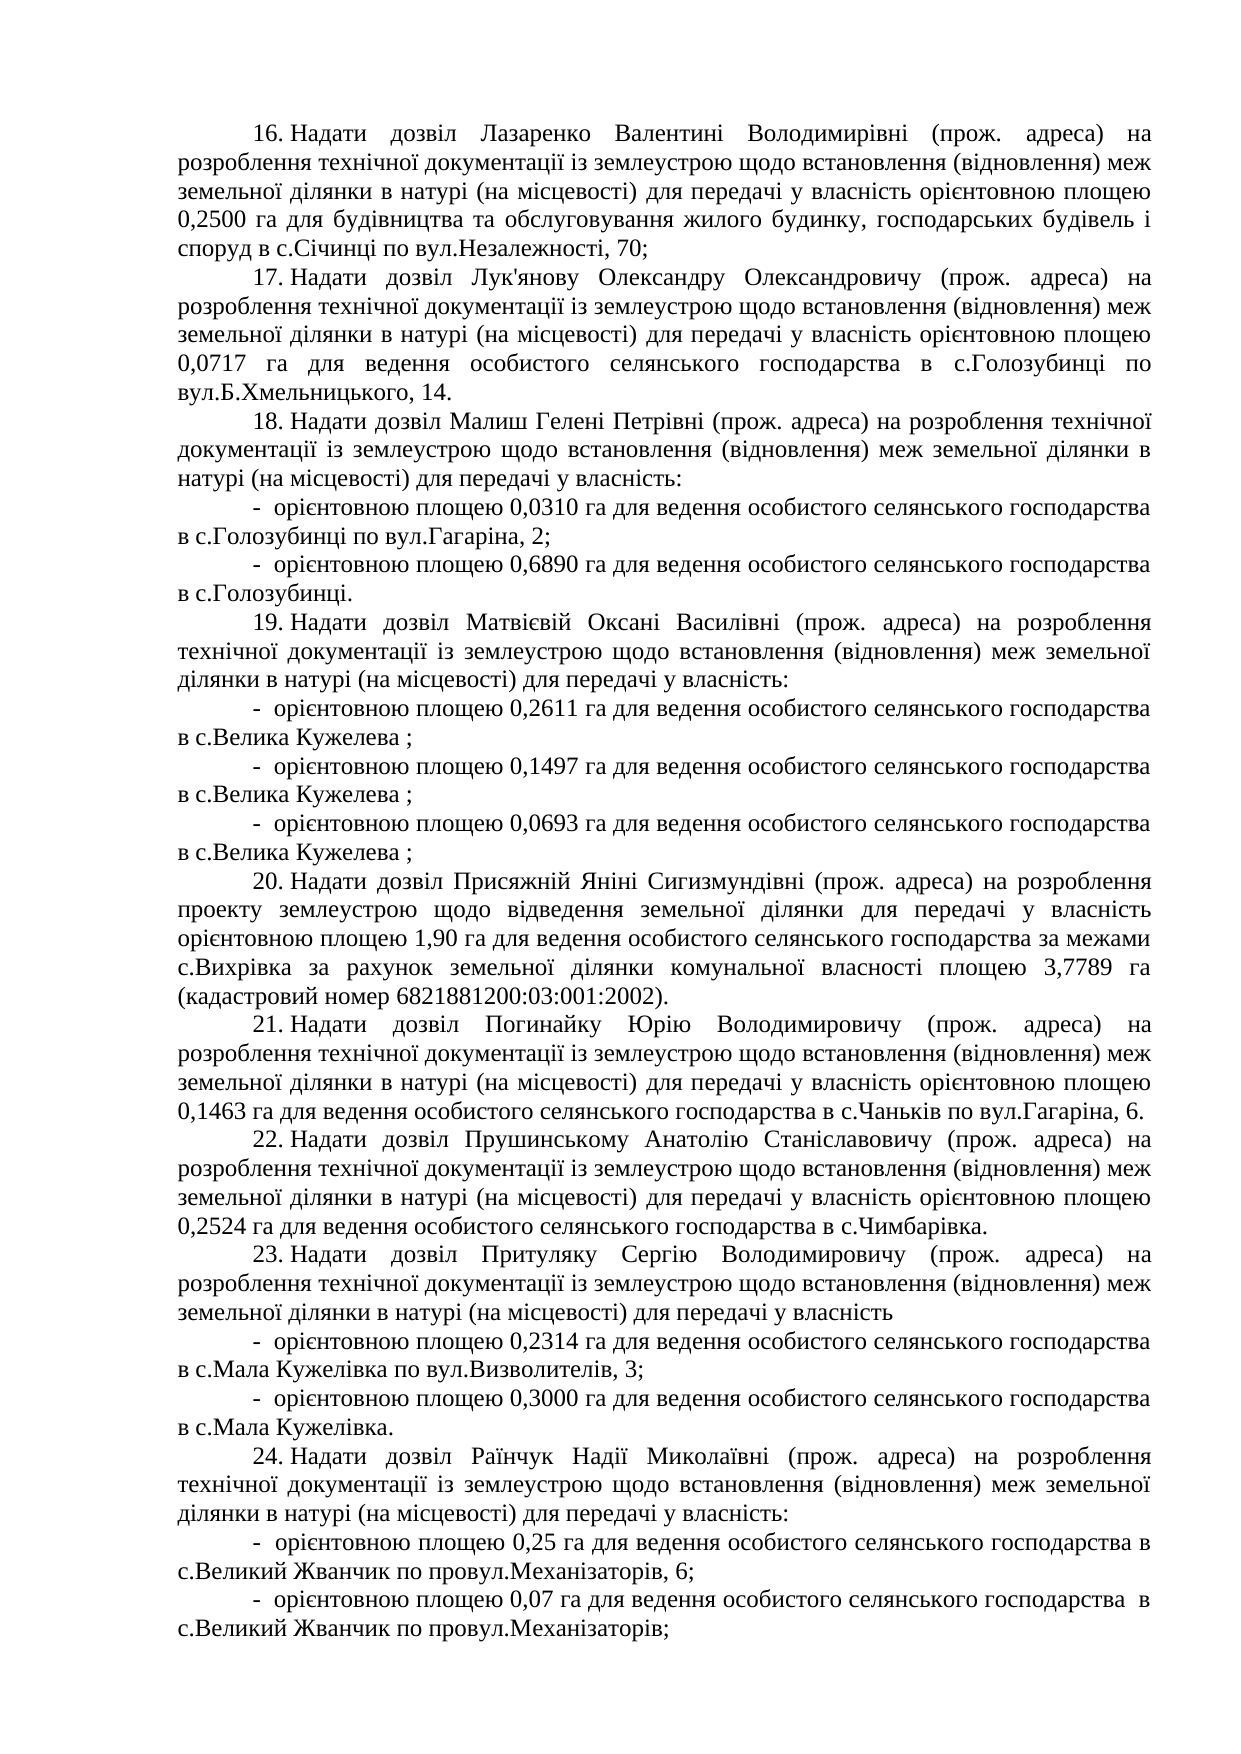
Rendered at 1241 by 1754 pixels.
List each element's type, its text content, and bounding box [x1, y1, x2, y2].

text 19. Надати дозвіл Матвієвій Оксані Василівні (прож. адреса) на розроблення технічної документації із землеустрою щодо встановлення (відновлення) меж земельної ділянки в натурі (на місцевості) для передачі у власність: [177, 607, 1152, 693]
text - орієнтовною площею 0,0310 га для ведення особистого селянського господарства в с.Голозубинці по вул.Гагаріна, 2; [177, 492, 1152, 549]
text 20. Надати дозвіл Присяжній Яніні Сигизмундівні (прож. адреса) на розроблення проекту землеустрою щодо відведення земельної ділянки для передачі у власність орієнтовною площею 1,90 га для ведення особистого селянського господарства за межами с.Вихрівка за рахунок земельної ділянки комунальної власності площею 3,7789 га (кадастровий номер 6821881200:03:001:2002). [177, 866, 1152, 1009]
text - орієнтовною площею 0,3000 га для ведення особистого селянського господарства в с.Мала Кужелівка. [177, 1383, 1152, 1441]
text 16. Надати дозвіл Лазаренко Валентині Володимирівні (прож. адреса) на розроблення технічної документації із землеустрою щодо встановлення (відновлення) меж земельної ділянки в натурі (на місцевості) для передачі у власність орієнтовною площею 0,2500 га для будівництва та обслуговування жилого будинку, господарських будівель і споруд в с.Січинці по вул.Незалежності, 70; [177, 118, 1152, 262]
text 23. Надати дозвіл Притуляку Сергію Володимировичу (прож. адреса) на розроблення технічної документації із землеустрою щодо встановлення (відновлення) меж земельної ділянки в натурі (на місцевості) для передачі у власність [177, 1239, 1152, 1326]
text 17. Надати дозвіл Лук'янову Олександру Олександровичу (прож. адреса) на розроблення технічної документації із землеустрою щодо встановлення (відновлення) меж земельної ділянки в натурі (на місцевості) для передачі у власність орієнтовною площею 0,0717 га для ведення особистого селянського господарства в с.Голозубинці по вул.Б.Хмельницького, 14. [177, 262, 1152, 406]
text - орієнтовною площею 0,1497 га для ведення особистого селянського господарства в с.Велика Кужелева ; [177, 751, 1152, 808]
text - орієнтовною площею 0,07 га для ведення особистого селянського господарства в с.Великий Жванчик по провул.Механізаторів; [177, 1584, 1152, 1642]
text - орієнтовною площею 0,0693 га для ведення особистого селянського господарства в с.Велика Кужелева ; [177, 808, 1152, 866]
text - орієнтовною площею 0,2611 га для ведення особистого селянського господарства в с.Велика Кужелева ; [177, 693, 1152, 751]
text 18. Надати дозвіл Малиш Гелені Петрівні (прож. адреса) на розроблення технічної документації із землеустрою щодо встановлення (відновлення) меж земельної ділянки в натурі (на місцевості) для передачі у власність: [177, 406, 1152, 492]
text 24. Надати дозвіл Раїнчук Надії Миколаївні (прож. адреса) на розроблення технічної документації із землеустрою щодо встановлення (відновлення) меж земельної ділянки в натурі (на місцевості) для передачі у власність: [177, 1441, 1152, 1527]
text - орієнтовною площею 0,25 га для ведення особистого селянського господарства в с.Великий Жванчик по провул.Механізаторів, 6; [177, 1527, 1152, 1584]
text 21. Надати дозвіл Погинайку Юрію Володимировичу (прож. адреса) на розроблення технічної документації із землеустрою щодо встановлення (відновлення) меж земельної ділянки в натурі (на місцевості) для передачі у власність орієнтовною площею 0,1463 га для ведення особистого селянського господарства в с.Чаньків по вул.Гагаріна, 6. [177, 1009, 1152, 1124]
text - орієнтовною площею 0,2314 га для ведення особистого селянського господарства в с.Мала Кужелівка по вул.Визволителів, 3; [177, 1326, 1152, 1383]
text 22. Надати дозвіл Прушинському Анатолію Станіславовичу (прож. адреса) на розроблення технічної документації із землеустрою щодо встановлення (відновлення) меж земельної ділянки в натурі (на місцевості) для передачі у власність орієнтовною площею 0,2524 га для ведення особистого селянського господарства в с.Чимбарівка. [177, 1124, 1152, 1239]
text - орієнтовною площею 0,6890 га для ведення особистого селянського господарства в с.Голозубинці. [177, 549, 1152, 607]
